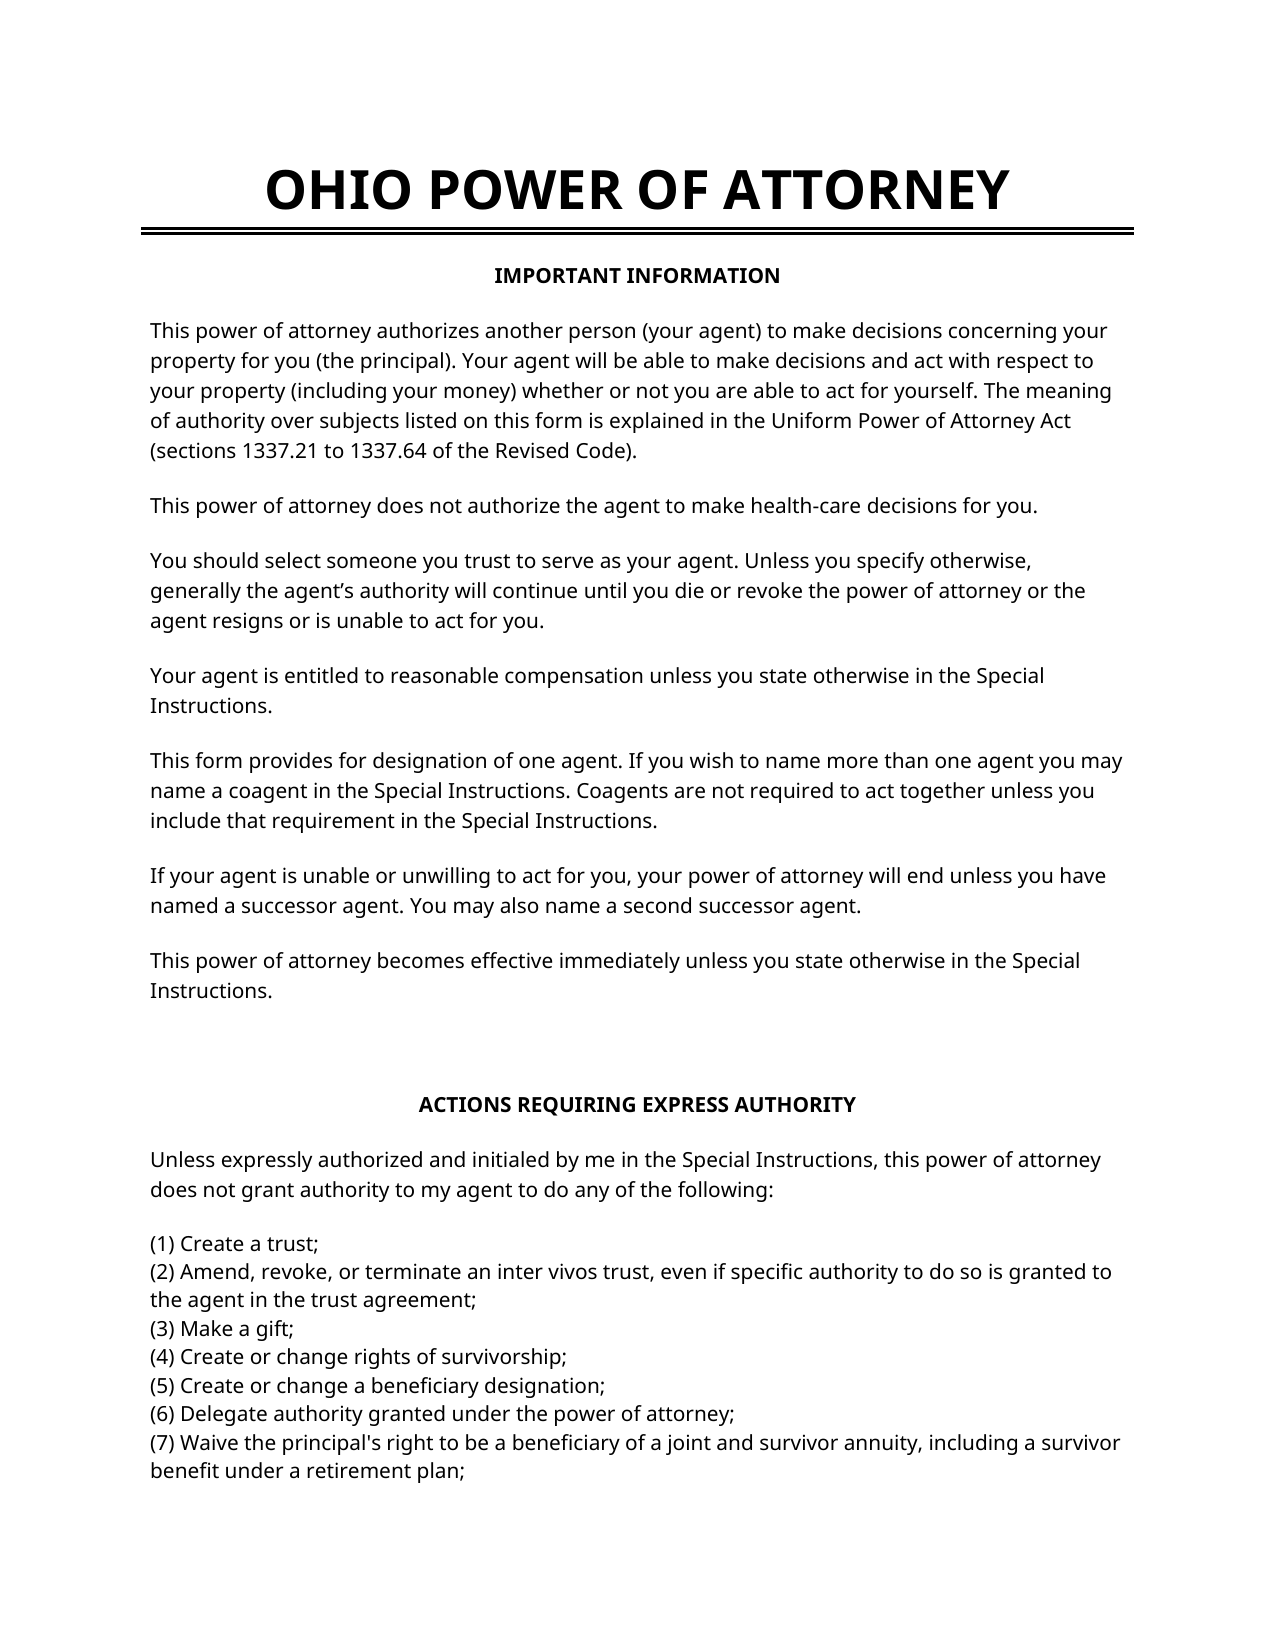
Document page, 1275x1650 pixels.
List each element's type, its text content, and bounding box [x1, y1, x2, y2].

text This power of attorney becomes effective immediately unless you state otherwise in the Special Instructions. [150, 945, 1125, 1005]
text (4) Create or change rights of survivorship; [150, 1342, 1125, 1371]
text Unless expressly authorized and initialed by me in the Special Instructions, this power of attorney does not grant authority to my agent to do any of the following: [150, 1144, 1125, 1204]
text This power of attorney authorizes another person (your agent) to make decisions concerning your property for you (the principal). Your agent will be able to make decisions and act with respect to your property (including your money) whether or not you are able to act for yourself. The meaning of authority over subjects listed on this form is explained in the Uniform Power of Attorney Act (sections 1337.21 to 1337.64 of the Revised Code). [150, 315, 1125, 465]
text (1) Create a trust; [150, 1229, 1125, 1257]
text (5) Create or change a beneficiary designation; [150, 1371, 1125, 1399]
text You should select someone you trust to serve as your agent. Unless you specify otherwise, generally the agent’s authority will continue until you die or revoke the power of attorney or the agent resigns or is unable to act for you. [150, 545, 1125, 635]
text (6) Delegate authority granted under the power of attorney; [150, 1399, 1125, 1428]
text If your agent is unable or unwilling to act for you, your power of attorney will end unless you have named a successor agent. You may also name a second successor agent. [150, 860, 1125, 920]
text (7) Waive the principal's right to be a beneficiary of a joint and survivor annuity, including a survivor benefit under a retirement plan; [150, 1428, 1125, 1485]
text This power of attorney does not authorize the agent to make health-care decisions for you. [150, 490, 1125, 520]
text This form provides for designation of one agent. If you wish to name more than one agent you may name a coagent in the Special Instructions. Coagents are not required to act together unless you include that requirement in the Special Instructions. [150, 745, 1125, 835]
table_header OHIO POWER OF ATTORNEY [141, 150, 1133, 227]
text IMPORTANT INFORMATION [150, 260, 1125, 290]
text ACTIONS REQUIRING EXPRESS AUTHORITY [150, 1089, 1125, 1119]
text (2) Amend, revoke, or terminate an inter vivos trust, even if specific authority to do so is granted to the agent in the trust agreement; [150, 1257, 1125, 1314]
text Your agent is entitled to reasonable compensation unless you state otherwise in the Special Instructions. [150, 660, 1125, 720]
text (3) Make a gift; [150, 1314, 1125, 1342]
